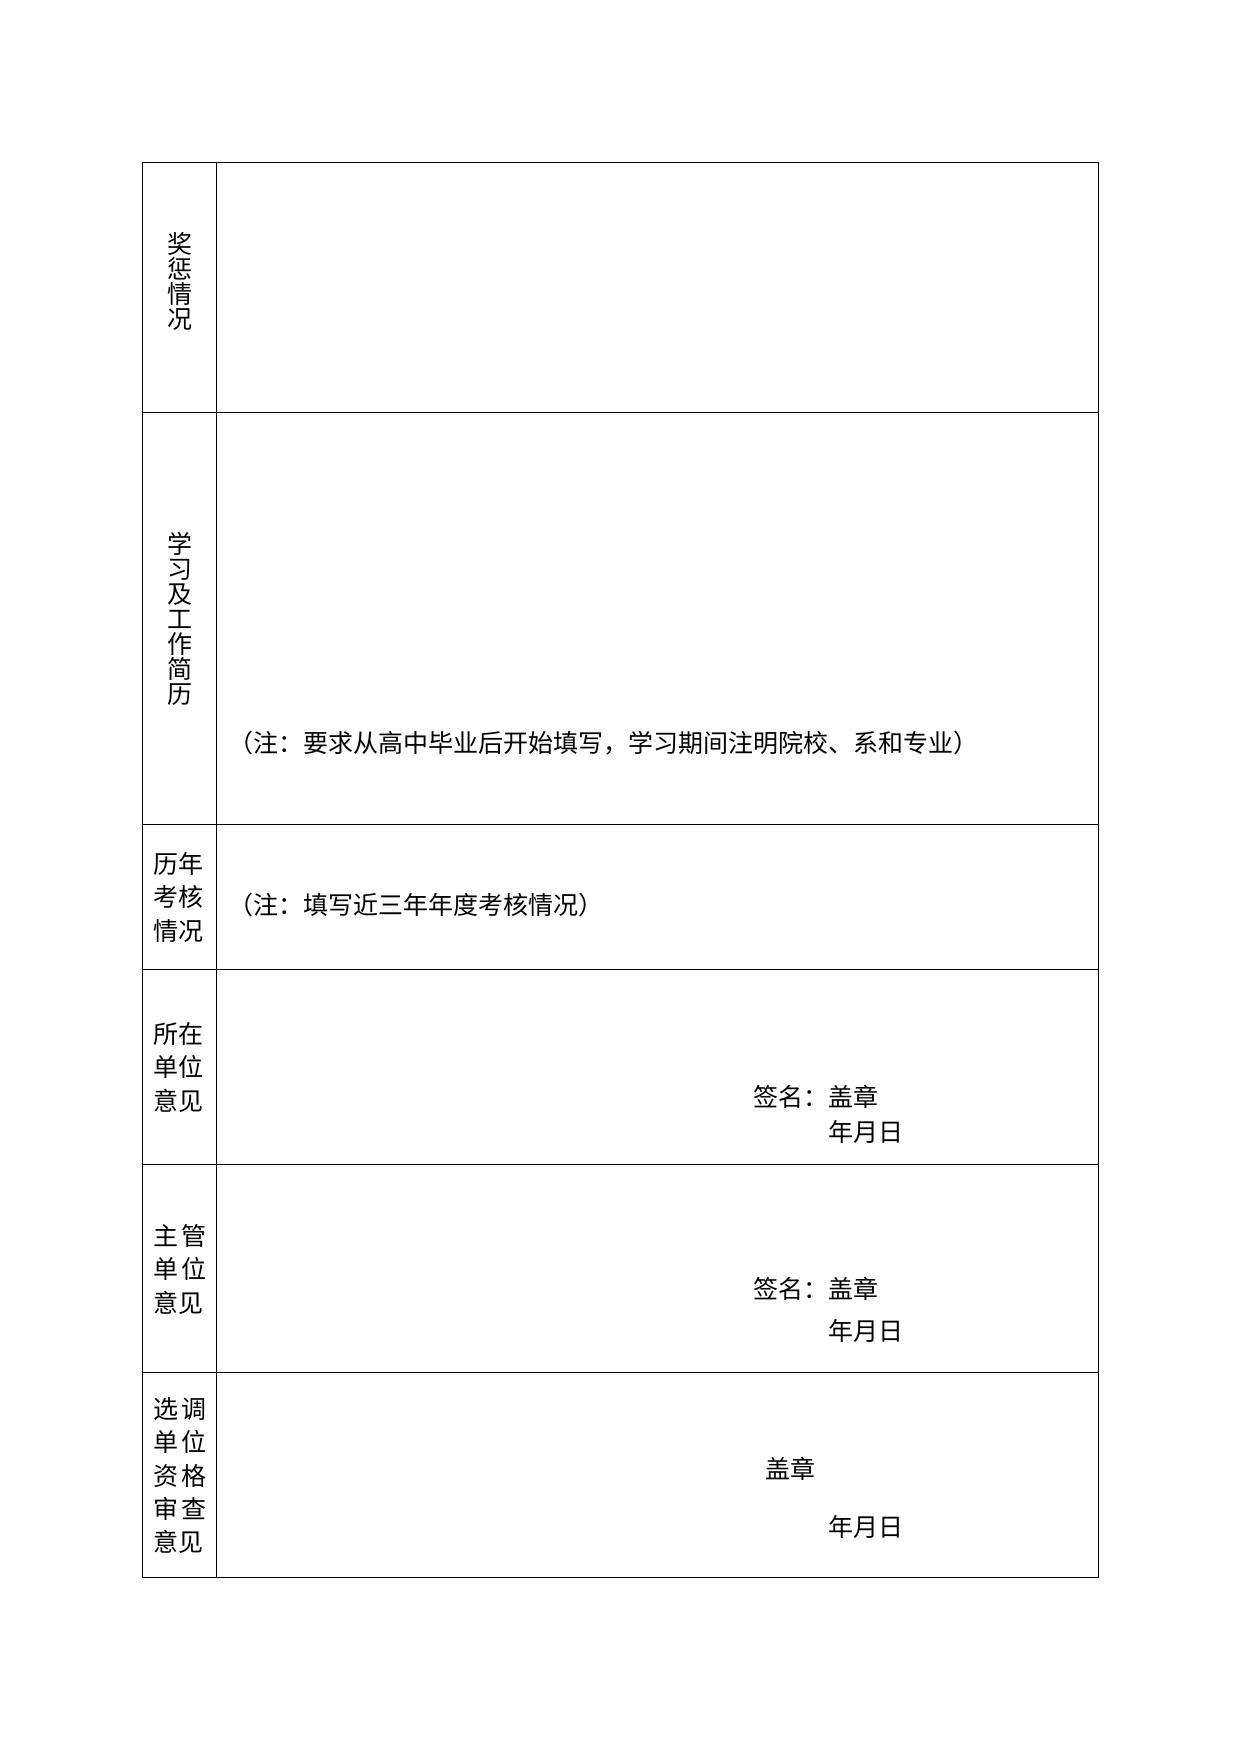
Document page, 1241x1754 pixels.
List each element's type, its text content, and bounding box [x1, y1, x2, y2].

table_cell 选调单位资格审查意见 [143, 1373, 216, 1577]
table_cell [217, 163, 1098, 412]
table_cell （注：要求从高中毕业后开始填写，学习期间注明院校、系和专业） [217, 413, 1098, 824]
table_cell 盖章 年月日 [217, 1373, 1098, 1577]
table_cell 签名：盖章 年月日 [217, 1165, 1098, 1372]
table_cell 所在 单位 意见 [143, 970, 216, 1164]
table_cell 主管单位意见 [143, 1165, 216, 1372]
table_cell 奖惩情况 [143, 163, 216, 412]
table_cell 学习及工作简历 [143, 413, 216, 824]
table_cell 签名：盖章 年月日 [217, 970, 1098, 1164]
table_cell 历年 考核 情况 [143, 825, 216, 969]
table_cell （注：填写近三年年度考核情况） [217, 825, 1098, 969]
